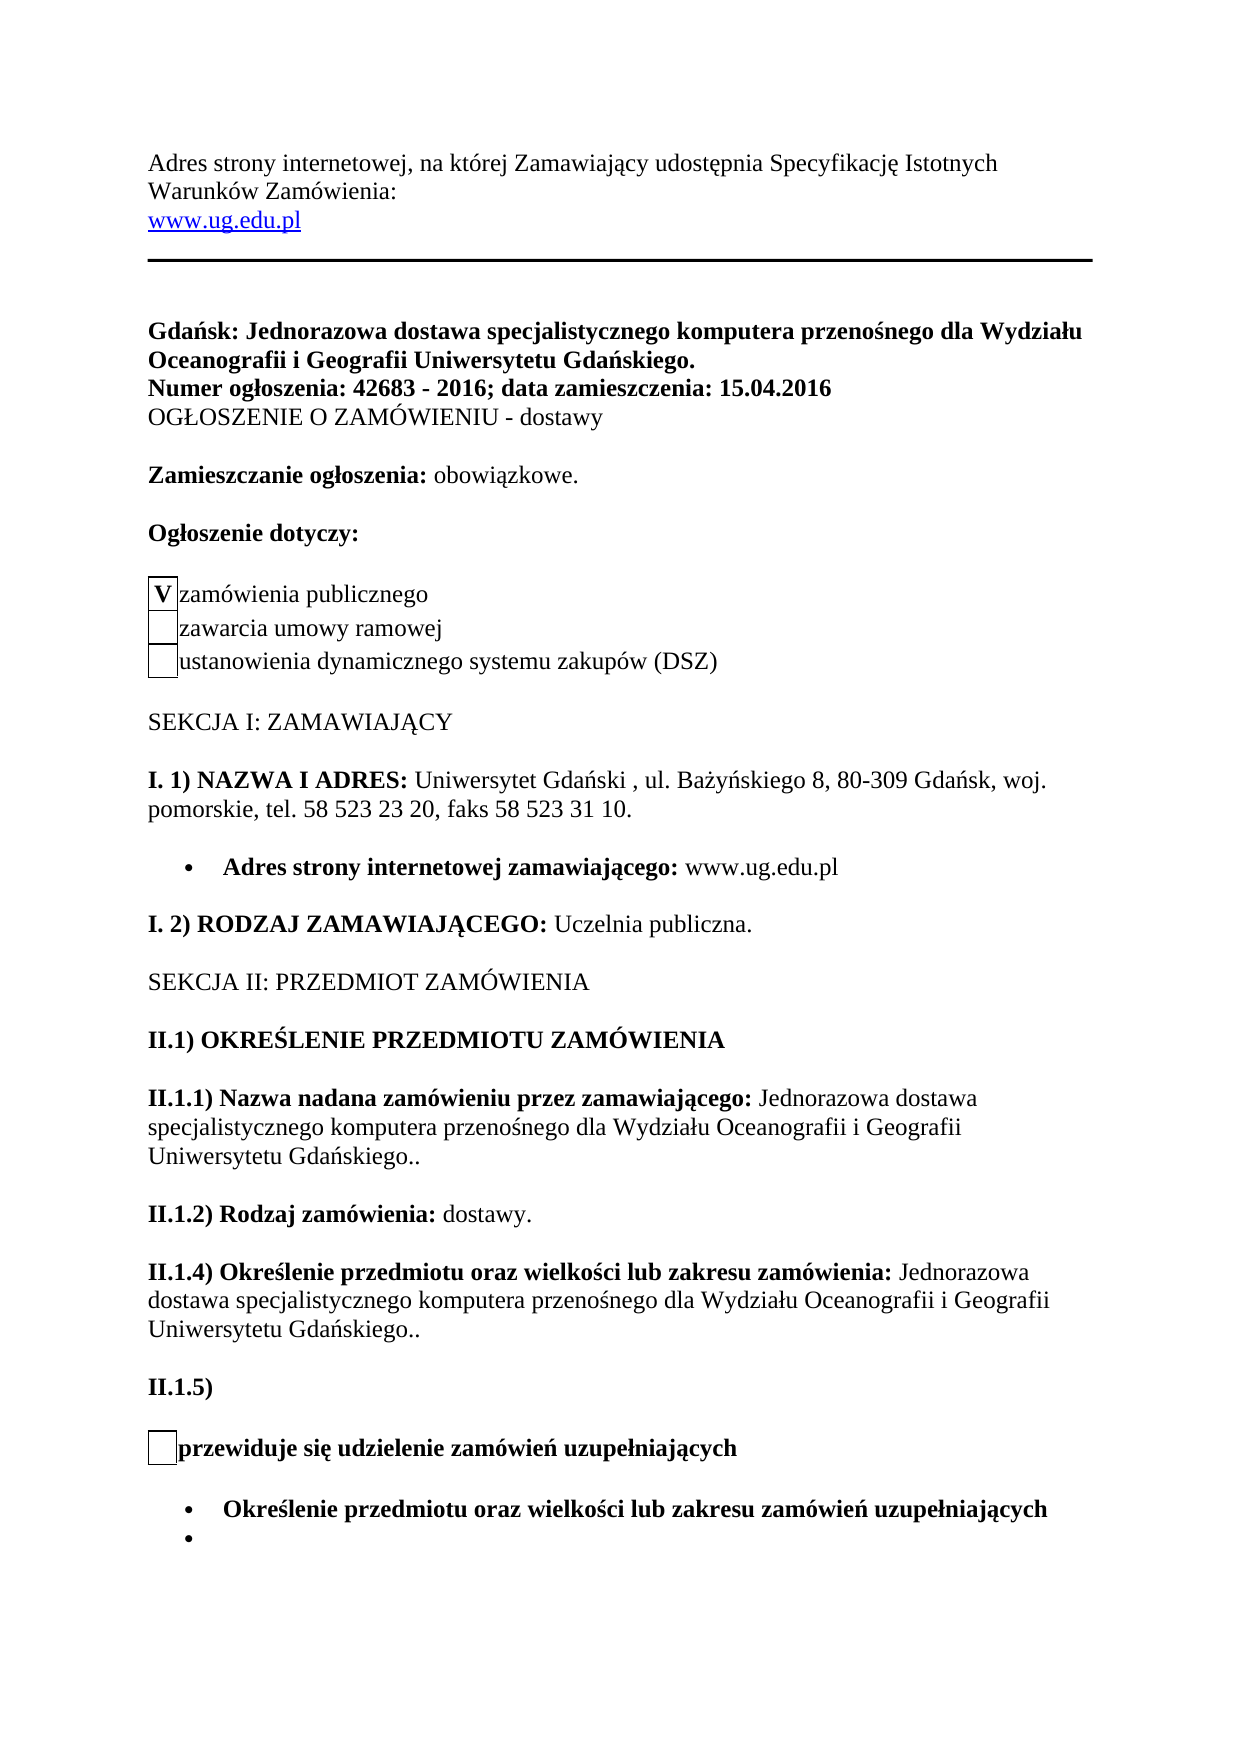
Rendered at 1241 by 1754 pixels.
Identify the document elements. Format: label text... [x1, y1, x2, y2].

text www.ug.edu.pl [148, 205, 1093, 234]
list Określenie przedmiotu oraz wielkości lub zakresu zamówień uzupełniających [185, 1494, 1093, 1523]
text Zamieszczanie ogłoszenia: obowiązkowe. [148, 460, 1093, 489]
table_header V [149, 578, 177, 609]
table_cell zawarcia umowy ramowej [178, 610, 724, 643]
text II.1.1) Nazwa nadana zamówieniu przez zamawiającego: Jednorazowa dostawa specjalistycznego komputera przenośnego dla Wydziału Oceanografii i Geografii Uniwersytetu Gdańskiego.. [148, 1083, 1093, 1169]
table_cell [149, 645, 177, 676]
table_header przewiduje się udzielenie zamówień uzupełniających [177, 1430, 744, 1463]
text II.1.4) Określenie przedmiotu oraz wielkości lub zakresu zamówienia: Jednorazowa dostawa specjalistycznego komputera przenośnego dla Wydziału Oceanografii i Geografii Uniwersytetu Gdańskiego.. [148, 1257, 1093, 1343]
table_header zamówienia publicznego [178, 576, 724, 609]
text II.1.5) [148, 1372, 1093, 1401]
list Adres strony internetowej zamawiającego: www.ug.edu.pl [185, 852, 1093, 880]
text I. 1) NAZWA I ADRES: Uniwersytet Gdański , ul. Bażyńskiego 8, 80-309 Gdańsk, woj. pomorskie, tel. 58 523 23 20, faks 58 523 31 10. [148, 765, 1093, 822]
text SEKCJA II: PRZEDMIOT ZAMÓWIENIA [148, 967, 1093, 996]
text SEKCJA I: ZAMAWIAJĄCY [148, 707, 1093, 736]
text Adres strony internetowej, na której Zamawiający udostępnia Specyfikację Istotnych Warunków Zamówienia: [148, 148, 1093, 205]
table_cell [149, 611, 177, 643]
table_header [149, 1432, 176, 1463]
text I. 2) RODZAJ ZAMAWIAJĄCEGO: Uczelnia publiczna. [148, 909, 1093, 938]
table_cell ustanowienia dynamicznego systemu zakupów (DSZ) [178, 643, 724, 676]
text Ogłoszenie dotyczy: [148, 518, 1093, 547]
text II.1.2) Rodzaj zamówienia: dostawy. [148, 1199, 1093, 1227]
text II.1) OKREŚLENIE PRZEDMIOTU ZAMÓWIENIA [148, 1025, 1093, 1054]
text Gdańsk: Jednorazowa dostawa specjalistycznego komputera przenośnego dla Wydziału Oceanografii i Geografii Uniwersytetu Gdańskiego. Numer ogłoszenia: 42683 - 2016; data zamieszczenia: 15.04.2016 OGŁOSZENIE O ZAMÓWIENIU - dostawy [148, 316, 1093, 431]
